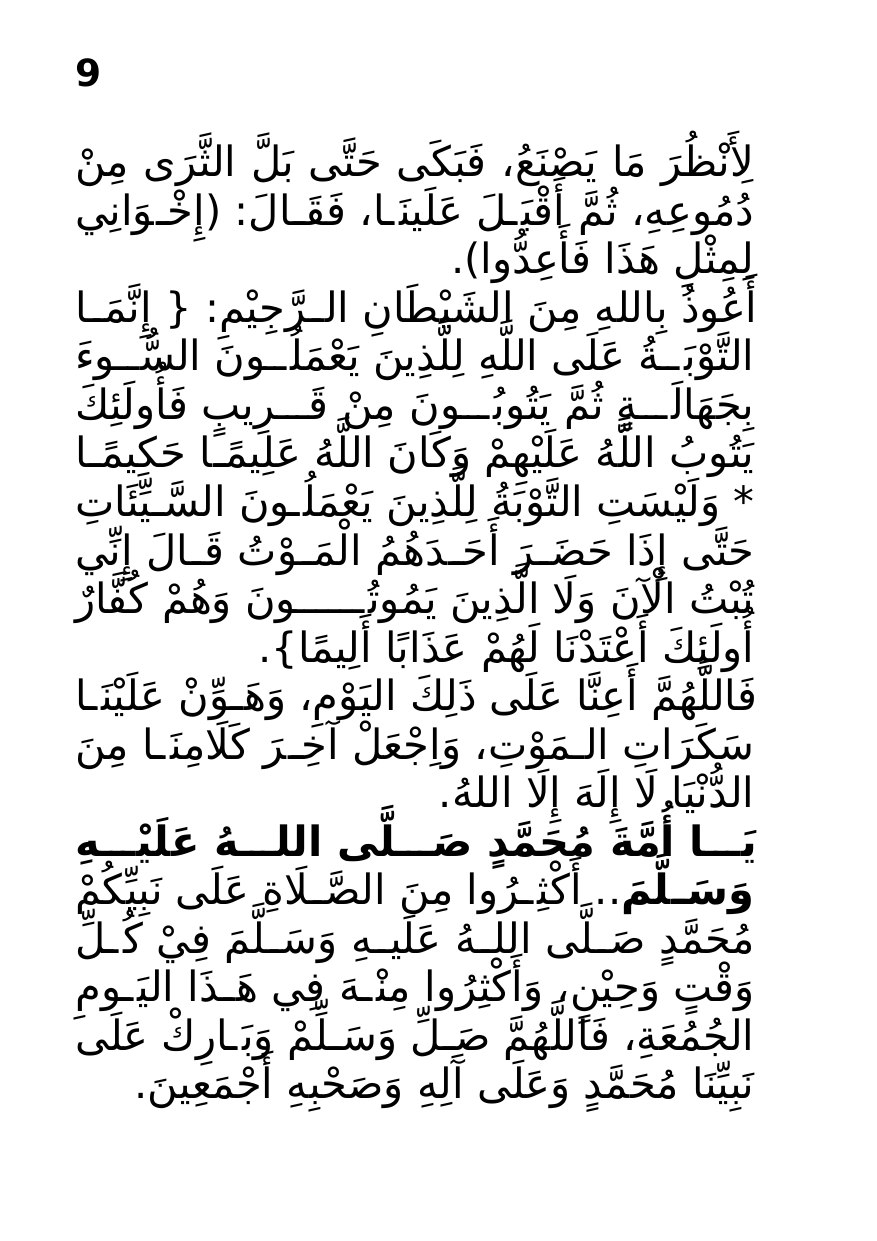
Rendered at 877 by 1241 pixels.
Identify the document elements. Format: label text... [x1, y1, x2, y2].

text أَعُوذُ بِاللهِ مِنَ الشَيْطَانِ الرَّجِيْمِ: { إِنَّمَا التَّوْبَةُ عَلَى اللَّهِ لِلَّذِينَ يَعْمَلُونَ السُّوءَ بِجَهَالَةٍ ثُمَّ يَتُوبُونَ مِنْ قَرِيبٍ فَأُولَئِكَ يَتُوبُ اللَّهُ عَلَيْهِمْ وَكَانَ اللَّهُ عَلِيمًا حَكِيمًا * وَلَيْسَتِ التَّوْبَةُ لِلَّذِينَ يَعْمَلُونَ السَّيِّئَاتِ حَتَّى إِذَا حَضَرَ أَحَدَهُمُ الْمَوْتُ قَالَ إِنِّي تُبْتُ الْآنَ وَلَا الَّذِينَ يَمُوتُونَ وَهُمْ كُفَّارٌ أُولَئِكَ أَعْتَدْنَا لَهُمْ عَذَابًا أَلِيمًا}. [75, 284, 757, 672]
text فَاللَّهُمَّ أَعِنَّا عَلَى ذَلِكَ اليَوْمِ، وَهَوِّنْ عَلَيْنَا سَكَرَاتِ الـمَوْتِ، وَاِجْعَلْ آخِرَ كَلَامِنَا مِنَ الدُّنْيَا لَا إِلَهَ إِلَا اللهُ. [75, 672, 757, 818]
text يَا أُمَّةَ مُحَمَّدٍ صَلَّى اللهُ عَلَيْهِ وَسَلَّمَ.. أَكْثِرُوا مِنَ الصَّلَاةِ عَلَى نَبِيِّكُمْ مُحَمَّدٍ صَلَّى اللهُ عَلَيهِ وَسَلَّمَ فِيْ كُلِّ وَقْتٍ وَحِيْنٍ، وَأَكْثِرُوا مِنْهَ فِي هَذَا اليَومِ الجُمُعَةِ، فَاللَّهُمَّ صَلِّ وَسَلِّمْ وَبَارِكْ عَلَى نَبِيِّنَا مُحَمَّدٍ وَعَلَى آَلِهِ وَصَحْبِهِ أَجْمَعِينَ. [75, 818, 757, 1109]
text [75, 138, 757, 284]
